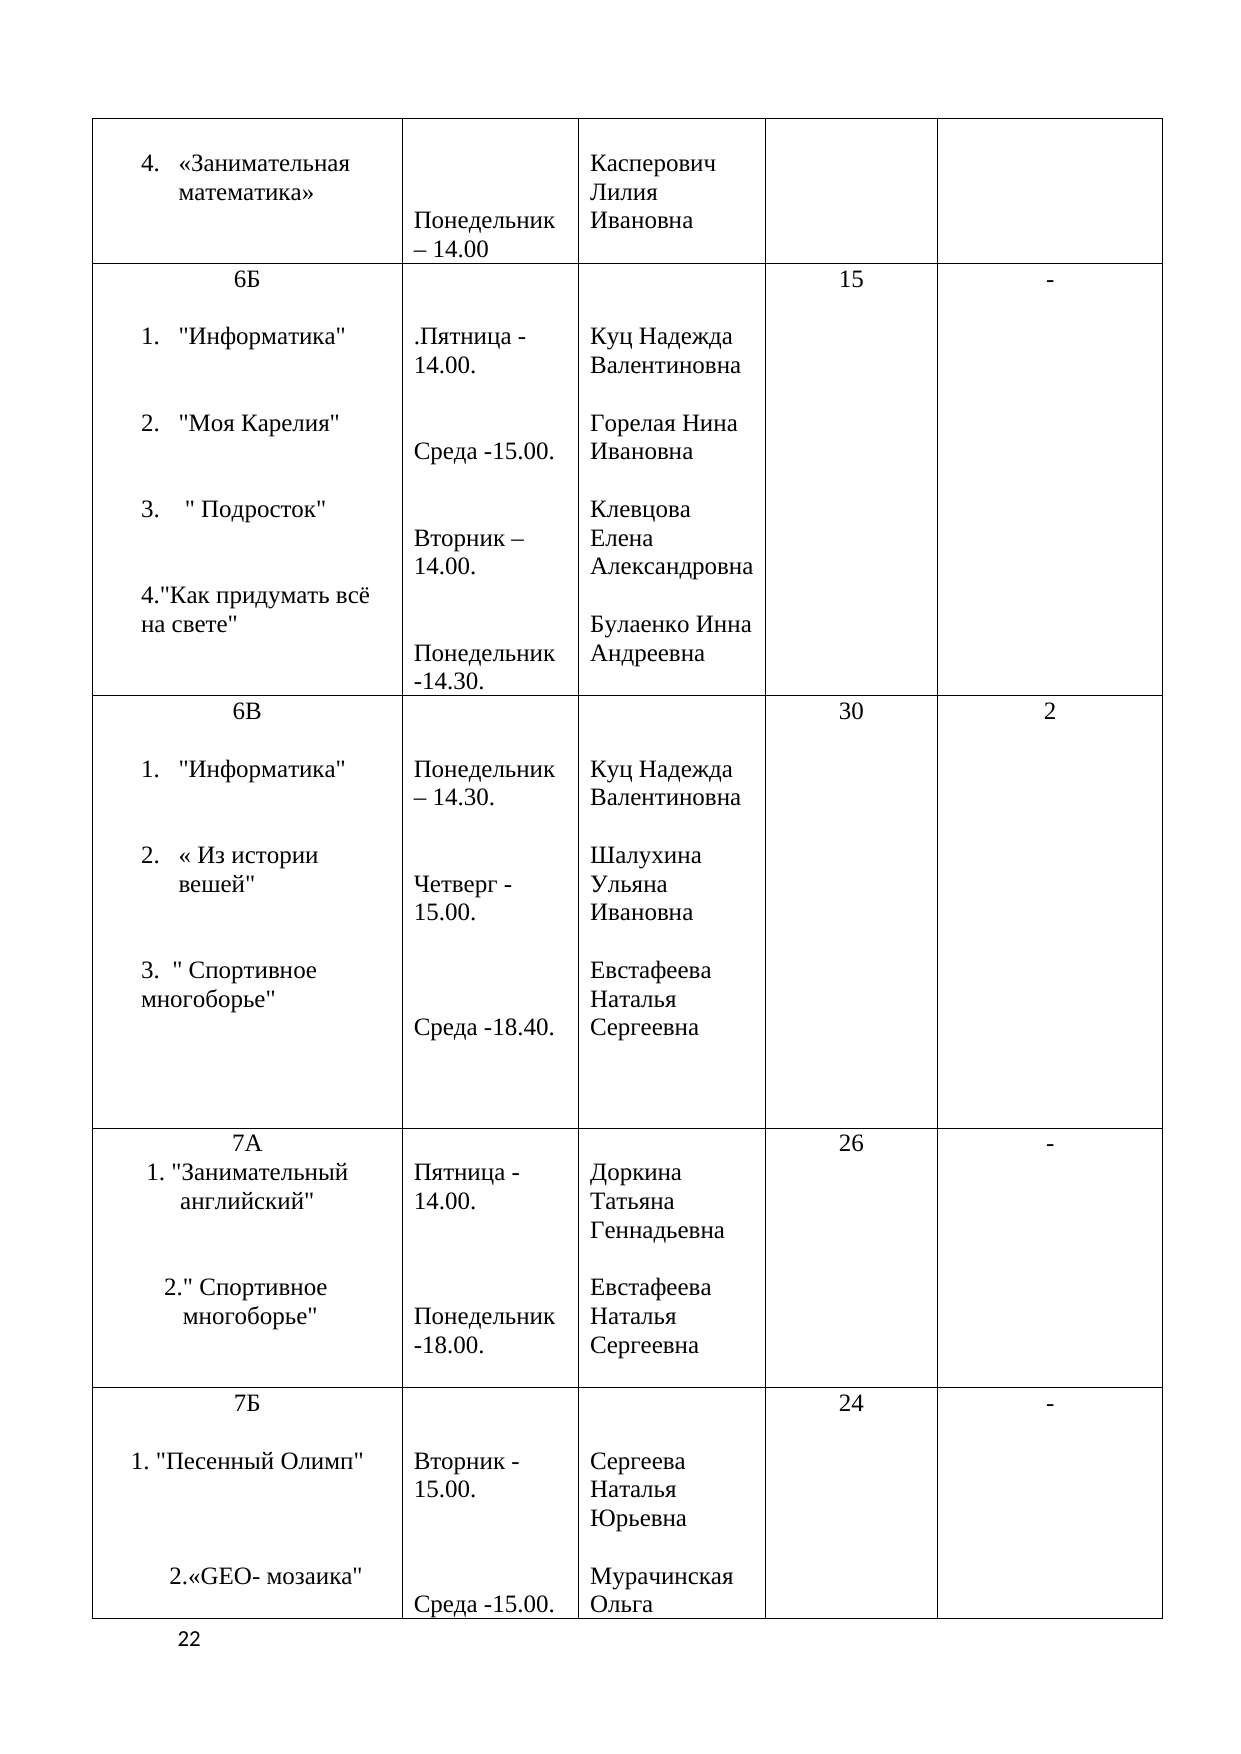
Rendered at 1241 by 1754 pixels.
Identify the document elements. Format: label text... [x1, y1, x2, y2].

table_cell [403, 1388, 578, 1618]
table_cell - [938, 119, 1162, 263]
table_cell 6В "Информатика" « Из истории вешей" 3. " Спортивное многоборье" [93, 696, 402, 1127]
table_cell Куц Надежда Валентиновна Горелая Нина Ивановна Клевцова Елена Александровна Булаенко Инна Андреевна [579, 264, 765, 695]
table_cell - [938, 1388, 1162, 1618]
table_cell 7А 1. "Занимательный английский" 2." Спортивное многоборье" [93, 1129, 402, 1387]
table_cell Понедельник – 14.30. Четверг -15.00. Среда -18.40. [403, 696, 578, 1127]
table_cell .Пятница -14.00. Среда -15.00. Вторник – 14.00. Понедельник -14.30. [403, 264, 578, 695]
table_cell - [938, 264, 1162, 695]
table_cell 26 [766, 1129, 937, 1387]
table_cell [93, 119, 402, 263]
table_cell - [938, 1129, 1162, 1387]
table_cell Доркина Татьяна Геннадьевна Евстафеева Наталья Сергеевна [579, 1129, 765, 1387]
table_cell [579, 119, 765, 263]
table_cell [579, 1388, 765, 1618]
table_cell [403, 119, 578, 263]
table_cell 6Б "Информатика" "Моя Карелия" 3. " Подросток" 4."Как придумать всё на свете" [93, 264, 402, 695]
table_cell 2 [938, 696, 1162, 1127]
table_cell 30 [766, 696, 937, 1127]
table_cell 28 [766, 119, 937, 263]
table_cell Пятница - 14.00. Понедельник -18.00. [403, 1129, 578, 1387]
table_cell Куц Надежда Валентиновна Шалухина Ульяна Ивановна Евстафеева Наталья Сергеевна [579, 696, 765, 1127]
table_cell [93, 1388, 402, 1618]
table_cell 24 [766, 1388, 937, 1618]
table_cell 15 [766, 264, 937, 695]
